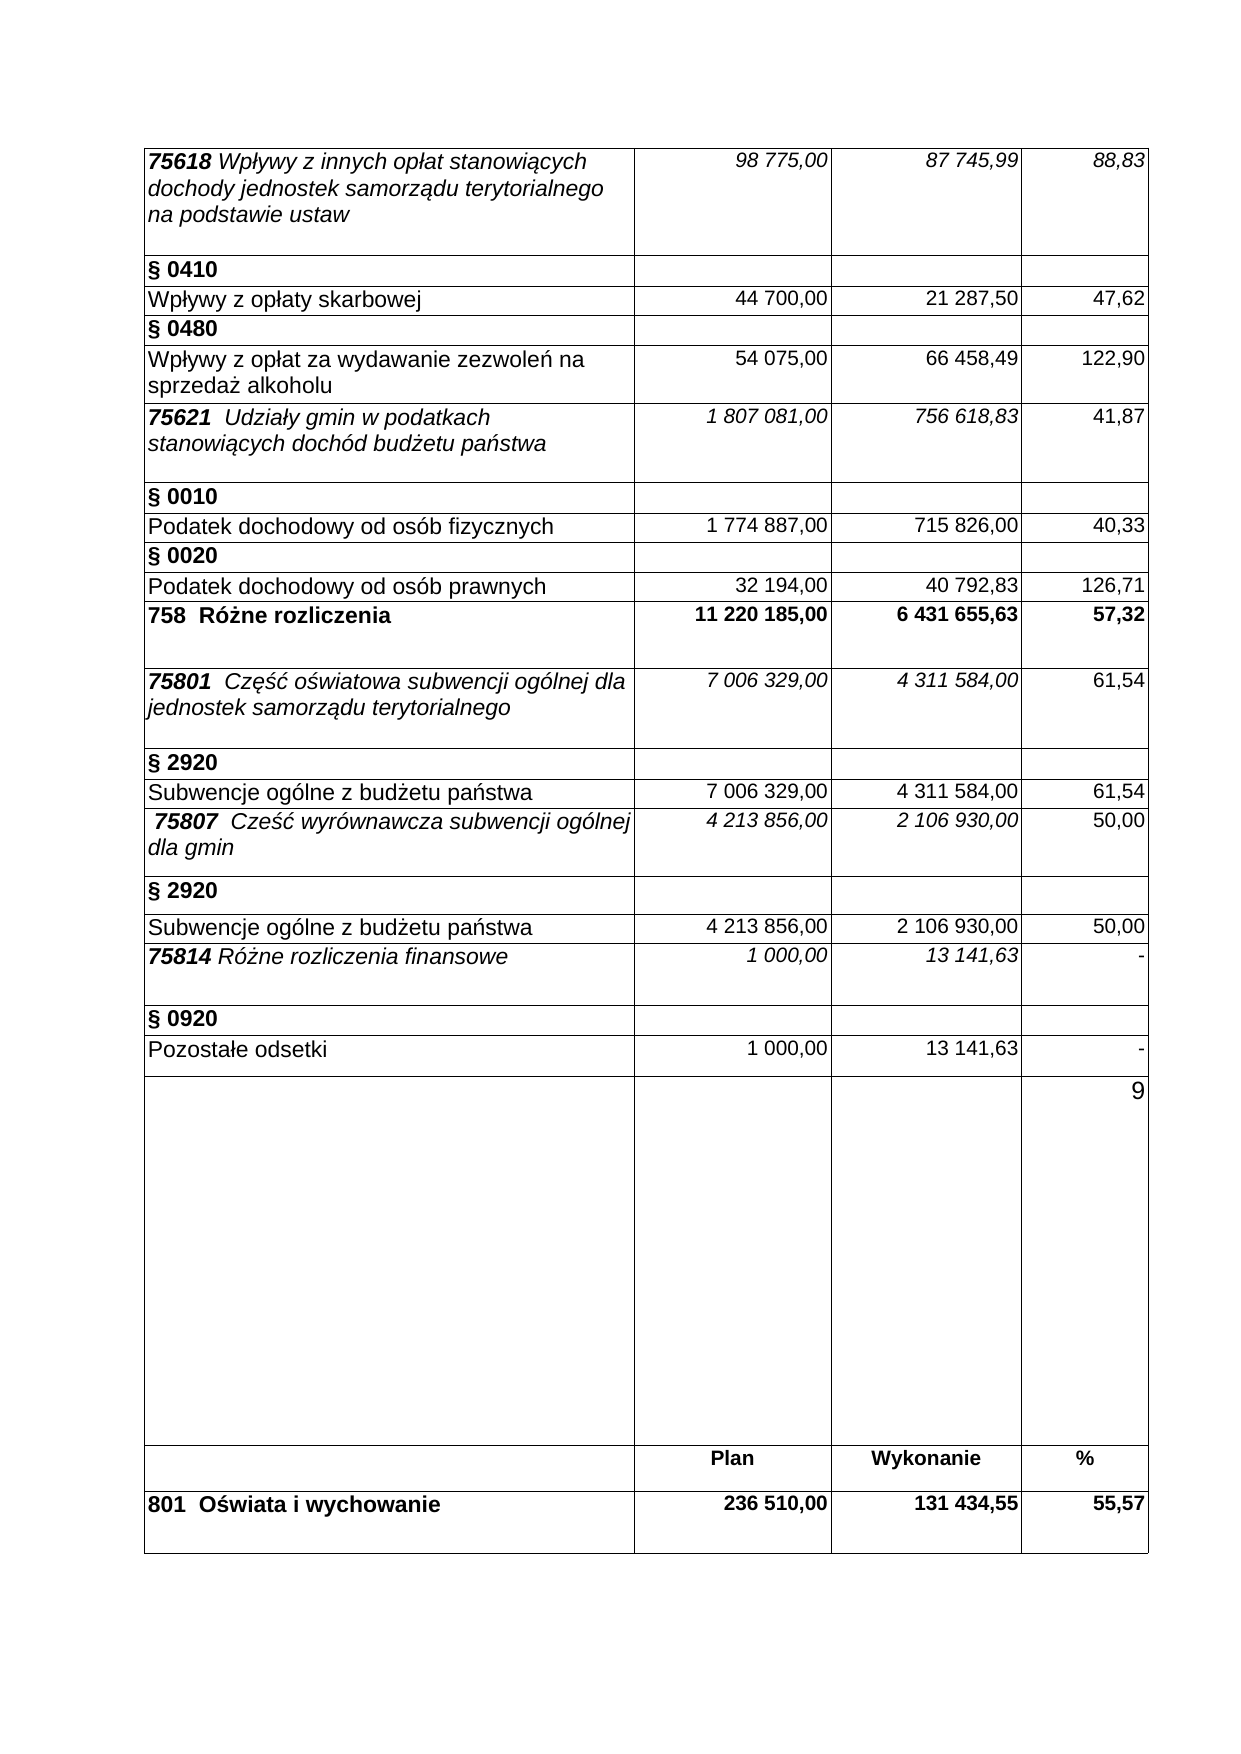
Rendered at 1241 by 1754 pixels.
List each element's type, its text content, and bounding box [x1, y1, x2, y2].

table_cell 54 075,00 [635, 346, 831, 403]
table_cell 4 311 584,00 [832, 780, 1021, 807]
table_cell [1022, 256, 1148, 286]
table_cell [635, 316, 831, 345]
table_cell - [1022, 944, 1148, 1004]
table_cell § 0020 [145, 543, 634, 572]
table_cell [832, 483, 1021, 513]
table_cell Plan [635, 1446, 831, 1491]
table_cell [1022, 543, 1148, 572]
table_cell [1022, 749, 1148, 778]
table_cell [832, 1077, 1021, 1445]
table_cell Pozostałe odsetki [145, 1036, 634, 1076]
table_cell Wykonanie [832, 1446, 1021, 1491]
table_cell 2 106 930,00 [832, 915, 1021, 942]
table_cell Wpływy z opłat za wydawanie zezwoleń na sprzedaż alkoholu [145, 346, 634, 403]
table_cell 87 745,99 [832, 149, 1021, 255]
table_cell 41,87 [1022, 404, 1148, 482]
table_cell 75618 Wpływy z innych opłat stanowiących dochody jednostek samorządu terytorialnego na podstawie ustaw [145, 149, 634, 255]
table_cell § 2920 [145, 877, 634, 913]
table_cell 55,57 [1022, 1492, 1148, 1552]
table_cell [832, 1006, 1021, 1035]
table_cell [832, 543, 1021, 572]
table_cell [635, 1006, 831, 1035]
table_cell 1 807 081,00 [635, 404, 831, 482]
table_cell 75807 Cześć wyrównawcza subwencji ogólnej dla gmin [145, 809, 634, 876]
table_cell [1022, 483, 1148, 513]
table_cell [1022, 1006, 1148, 1035]
table_cell § 0920 [145, 1006, 634, 1035]
table_cell § 0480 [145, 316, 634, 345]
table_cell § 0010 [145, 483, 634, 513]
table_cell Wpływy z opłaty skarbowej [145, 287, 634, 314]
table_cell 44 700,00 [635, 287, 831, 314]
table_cell % [1022, 1446, 1148, 1491]
table_cell [832, 877, 1021, 913]
table_cell [635, 877, 831, 913]
table_cell Subwencje ogólne z budżetu państwa [145, 780, 634, 807]
table_cell 122,90 [1022, 346, 1148, 403]
table_cell 6 431 655,63 [832, 602, 1021, 667]
table_cell Podatek dochodowy od osób fizycznych [145, 514, 634, 542]
table_cell 61,54 [1022, 780, 1148, 807]
table_cell [635, 483, 831, 513]
table_cell 1 000,00 [635, 944, 831, 1004]
table_cell 756 618,83 [832, 404, 1021, 482]
table_cell [832, 256, 1021, 286]
table_cell Subwencje ogólne z budżetu państwa [145, 915, 634, 942]
table_cell 13 141,63 [832, 944, 1021, 1004]
table_cell 75801 Część oświatowa subwencji ogólnej dla jednostek samorządu terytorialnego [145, 669, 634, 748]
table_cell 40,33 [1022, 514, 1148, 542]
table_cell 75814 Różne rozliczenia finansowe [145, 944, 634, 1004]
table_cell 50,00 [1022, 915, 1148, 942]
table_cell [145, 1077, 634, 1445]
table_cell [1022, 316, 1148, 345]
table_cell 7 006 329,00 [635, 669, 831, 748]
table_cell [635, 543, 831, 572]
table_cell 21 287,50 [832, 287, 1021, 314]
table_cell 236 510,00 [635, 1492, 831, 1552]
table_cell 61,54 [1022, 669, 1148, 748]
table_cell 47,62 [1022, 287, 1148, 314]
table_cell 75621 Udziały gmin w podatkach stanowiących dochód budżetu państwa [145, 404, 634, 482]
table_cell § 0410 [145, 256, 634, 286]
table_cell 13 141,63 [832, 1036, 1021, 1076]
table_cell 50,00 [1022, 809, 1148, 876]
table_cell 66 458,49 [832, 346, 1021, 403]
table_cell 4 213 856,00 [635, 809, 831, 876]
table_cell [1022, 877, 1148, 913]
table_cell [832, 749, 1021, 778]
table_cell 88,83 [1022, 149, 1148, 255]
table_cell 131 434,55 [832, 1492, 1021, 1552]
table_cell 32 194,00 [635, 573, 831, 601]
table_cell § 2920 [145, 749, 634, 778]
table_cell 2 106 930,00 [832, 809, 1021, 876]
table_cell 98 775,00 [635, 149, 831, 255]
table_cell 11 220 185,00 [635, 602, 831, 667]
table_cell 57,32 [1022, 602, 1148, 667]
table_cell 7 006 329,00 [635, 780, 831, 807]
table_cell Podatek dochodowy od osób prawnych [145, 573, 634, 601]
table_cell 4 311 584,00 [832, 669, 1021, 748]
table_cell [832, 316, 1021, 345]
table_cell [145, 1446, 634, 1491]
table_cell 1 000,00 [635, 1036, 831, 1076]
table_cell 1 774 887,00 [635, 514, 831, 542]
table_cell [635, 1077, 831, 1445]
table_cell [635, 256, 831, 286]
table_cell - [1022, 1036, 1148, 1076]
table_cell 758 Różne rozliczenia [145, 602, 634, 667]
table_cell 40 792,83 [832, 573, 1021, 601]
table_cell [635, 749, 831, 778]
table_cell 126,71 [1022, 573, 1148, 601]
table_cell 801 Oświata i wychowanie [145, 1492, 634, 1552]
table_cell 9 [1022, 1077, 1148, 1445]
table_cell 715 826,00 [832, 514, 1021, 542]
table_cell 4 213 856,00 [635, 915, 831, 942]
